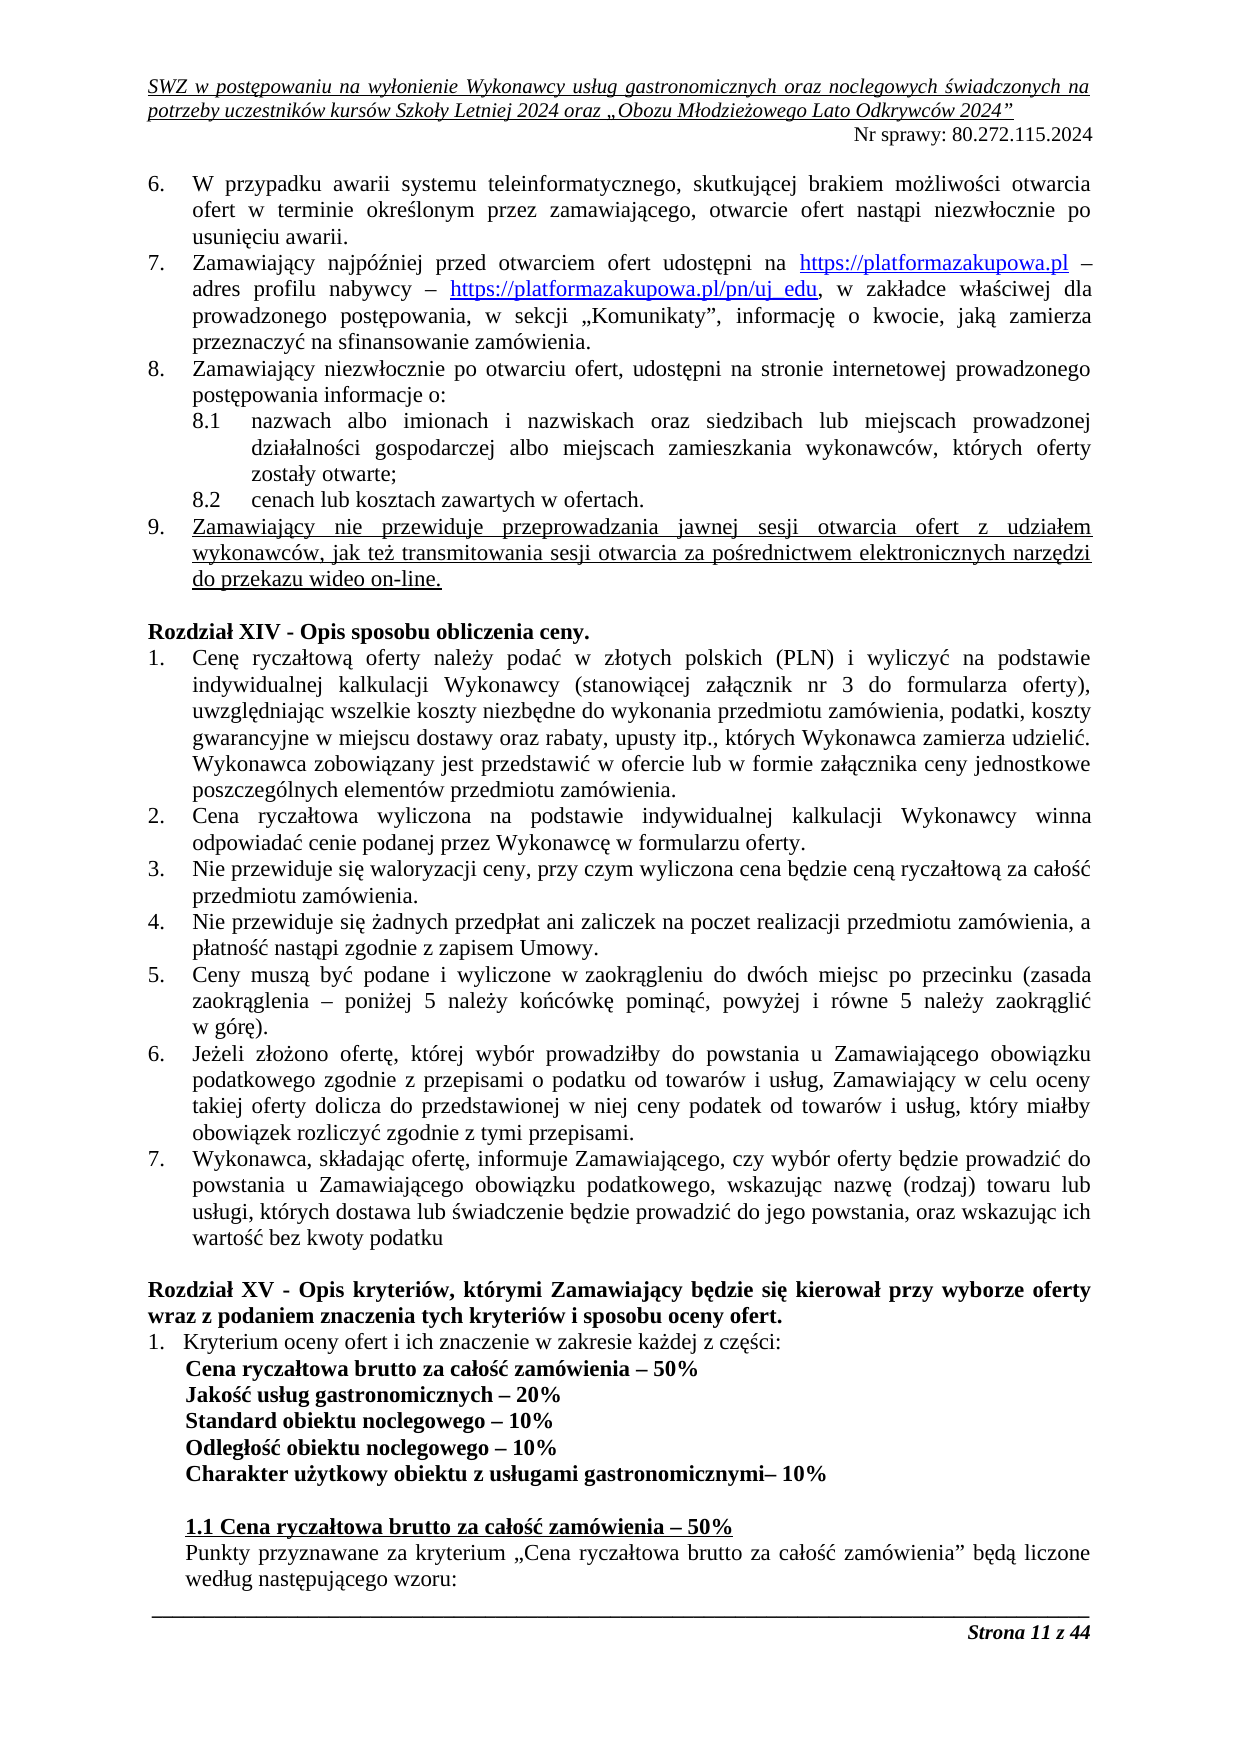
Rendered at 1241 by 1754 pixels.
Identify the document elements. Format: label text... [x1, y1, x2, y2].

list Punkty przyznawane za kryterium „Cena ryczałtowa brutto za całość zamówienia” będą liczone według następującego wzoru: [185, 1539, 1092, 1592]
list Nie przewiduje się waloryzacji ceny, przy czym wyliczona cena będzie ceną ryczałtową za całość przedmiotu zamówienia. [148, 855, 1092, 908]
list Odległość obiektu noclegowego – 10% [185, 1434, 1092, 1460]
list Cena ryczałtowa brutto za całość zamówienia – 50% [185, 1355, 1092, 1381]
text Rozdział XIV - Opis sposobu obliczenia ceny. [148, 618, 1092, 644]
list Jeżeli złożono ofertę, której wybór prowadziłby do powstania u Zamawiającego obowiązku podatkowego zgodnie z przepisami o podatku od towarów i usług, Zamawiający w celu oceny takiej oferty dolicza do przedstawionej w niej ceny podatek od towarów i usług, który miałby obowiązek rozliczyć zgodnie z tymi przepisami. [148, 1040, 1092, 1145]
list Zamawiający niezwłocznie po otwarciu ofert, udostępni na stronie internetowej prowadzonego postępowania informacje o: [148, 354, 1092, 407]
list cenach lub kosztach zawartych w ofertach. [192, 486, 1092, 513]
list W przypadku awarii systemu teleinformatycznego, skutkującej brakiem możliwości otwarcia ofert w terminie określonym przez zamawiającego, otwarcie ofert nastąpi niezwłocznie po usunięciu awarii. [148, 170, 1092, 249]
list Zamawiający nie przewiduje przeprowadzania jawnej sesji otwarcia ofert z udziałem wykonawców, jak też transmitowania sesji otwarcia za pośrednictwem elektronicznych narzędzi do przekazu wideo on-line. [148, 513, 1092, 592]
list 1.1 Cena ryczałtowa brutto za całość zamówienia – 50% [185, 1513, 1092, 1539]
list Wykonawca, składając ofertę, informuje Zamawiającego, czy wybór oferty będzie prowadzić do powstania u Zamawiającego obowiązku podatkowego, wskazując nazwę (rodzaj) towaru lub usługi, których dostawa lub świadczenie będzie prowadzić do jego powstania, oraz wskazując ich wartość bez kwoty podatku [148, 1145, 1092, 1251]
list Ceny muszą być podane i wyliczone w zaokrągleniu do dwóch miejsc po przecinku (zasada zaokrąglenia – poniżej 5 należy końcówkę pominąć, powyżej i równe 5 należy zaokrąglić w górę). [148, 961, 1092, 1040]
list Zamawiający najpóźniej przed otwarciem ofert udostępni na https://platformazakupowa.pl – adres profilu nabywcy – https://platformazakupowa.pl/pn/uj_edu, w zakładce właściwej dla prowadzonego postępowania, w sekcji „Komunikaty”, informację o kwocie, jaką zamierza przeznaczyć na sfinansowanie zamówienia. [148, 249, 1092, 354]
list Jakość usług gastronomicznych – 20% [185, 1381, 1092, 1407]
list Standard obiektu noclegowego – 10% [185, 1407, 1092, 1434]
list Kryterium oceny ofert i ich znaczenie w zakresie każdej z części: [148, 1328, 1092, 1355]
text Rozdział XV - Opis kryteriów, którymi Zamawiający będzie się kierował przy wyborze oferty wraz z podaniem znaczenia tych kryteriów i sposobu oceny ofert. [148, 1276, 1092, 1328]
list Nie przewiduje się żadnych przedpłat ani zaliczek na poczet realizacji przedmiotu zamówienia, a płatność nastąpi zgodnie z zapisem Umowy. [148, 908, 1092, 961]
list Charakter użytkowy obiektu z usługami gastronomicznymi– 10% [185, 1460, 1092, 1486]
list Cenę ryczałtową oferty należy podać w złotych polskich (PLN) i wyliczyć na podstawie indywidualnej kalkulacji Wykonawcy (stanowiącej załącznik nr 3 do formularza oferty), uwzględniając wszelkie koszty niezbędne do wykonania przedmiotu zamówienia, podatki, koszty gwarancyjne w miejscu dostawy oraz rabaty, upusty itp., których Wykonawca zamierza udzielić. Wykonawca zobowiązany jest przedstawić w ofercie lub w formie załącznika ceny jednostkowe poszczególnych elementów przedmiotu zamówienia. [148, 644, 1092, 803]
list nazwach albo imionach i nazwiskach oraz siedzibach lub miejscach prowadzonej działalności gospodarczej albo miejscach zamieszkania wykonawców, których oferty zostały otwarte; [192, 407, 1092, 486]
list Cena ryczałtowa wyliczona na podstawie indywidualnej kalkulacji Wykonawcy winna odpowiadać cenie podanej przez Wykonawcę w formularzu oferty. [148, 803, 1092, 855]
